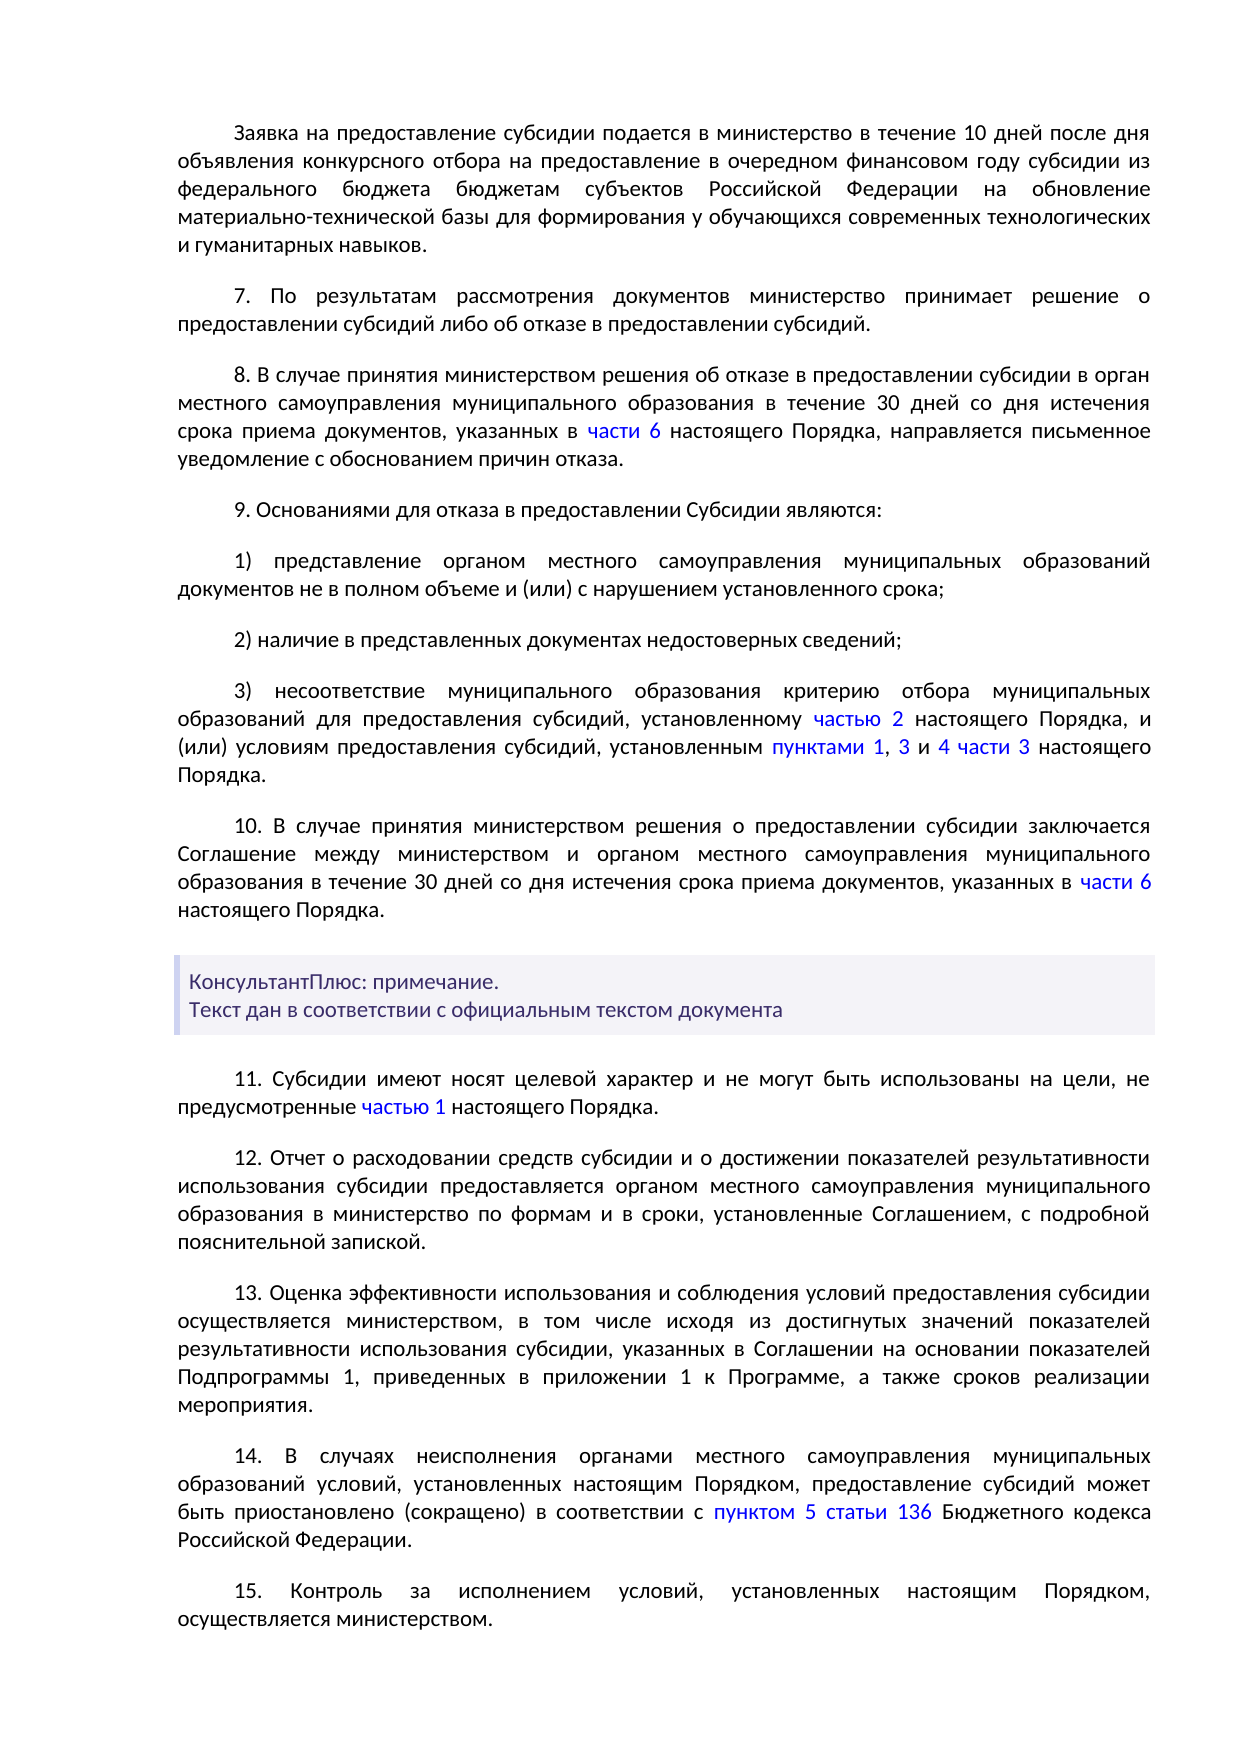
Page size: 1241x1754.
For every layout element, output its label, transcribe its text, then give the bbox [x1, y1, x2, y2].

text 13. Оценка эффективности использования и соблюдения условий предоставления субсидии осуществляется министерством, в том числе исходя из достигнутых значений показателей результативности использования субсидии, указанных в Соглашении на основании показателей Подпрограммы 1, приведенных в приложении 1 к Программе, а также сроков реализации мероприятия. [177, 1278, 1152, 1418]
text 3) несоответствие муниципального образования критерию отбора муниципальных образований для предоставления субсидий, установленному частью 2 настоящего Порядка, и (или) условиям предоставления субсидий, установленным пунктами 1, 3 и 4 части 3 настоящего Порядка. [177, 676, 1152, 788]
text 9. Основаниями для отказа в предоставлении Субсидии являются: [177, 495, 1152, 523]
text 11. Субсидии имеют носят целевой характер и не могут быть использованы на цели, не предусмотренные частью 1 настоящего Порядка. [177, 1064, 1152, 1120]
text 10. В случае принятия министерством решения о предоставлении субсидии заключается Соглашение между министерством и органом местного самоуправления муниципального образования в течение 30 дней со дня истечения срока приема документов, указанных в части 6 настоящего Порядка. [177, 811, 1152, 923]
text 15. Контроль за исполнением условий, установленных настоящим Порядком, осуществляется министерством. [177, 1576, 1152, 1632]
text 2) наличие в представленных документах недостоверных сведений; [177, 625, 1152, 653]
text 14. В случаях неисполнения органами местного самоуправления муниципальных образований условий, установленных настоящим Порядком, предоставление субсидий может быть приостановлено (сокращено) в соответствии с пунктом 5 статьи 136 Бюджетного кодекса Российской Федерации. [177, 1441, 1152, 1553]
text 7. По результатам рассмотрения документов министерство принимает решение о предоставлении субсидий либо об отказе в предоставлении субсидий. [177, 281, 1152, 337]
text 1) представление органом местного самоуправления муниципальных образований документов не в полном объеме и (или) с нарушением установленного срока; [177, 546, 1152, 602]
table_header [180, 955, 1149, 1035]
text 8. В случае принятия министерством решения об отказе в предоставлении субсидии в орган местного самоуправления муниципального образования в течение 30 дней со дня истечения срока приема документов, указанных в части 6 настоящего Порядка, направляется письменное уведомление с обоснованием причин отказа. [177, 360, 1152, 472]
text Заявка на предоставление субсидии подается в министерство в течение 10 дней после дня объявления конкурсного отбора на предоставление в очередном финансовом году субсидии из федерального бюджета бюджетам субъектов Российской Федерации на обновление материально-технической базы для формирования у обучающихся современных технологических и гуманитарных навыков. [177, 118, 1152, 258]
text 12. Отчет о расходовании средств субсидии и о достижении показателей результативности использования субсидии предоставляется органом местного самоуправления муниципального образования в министерство по формам и в сроки, установленные Соглашением, с подробной пояснительной запиской. [177, 1143, 1152, 1255]
